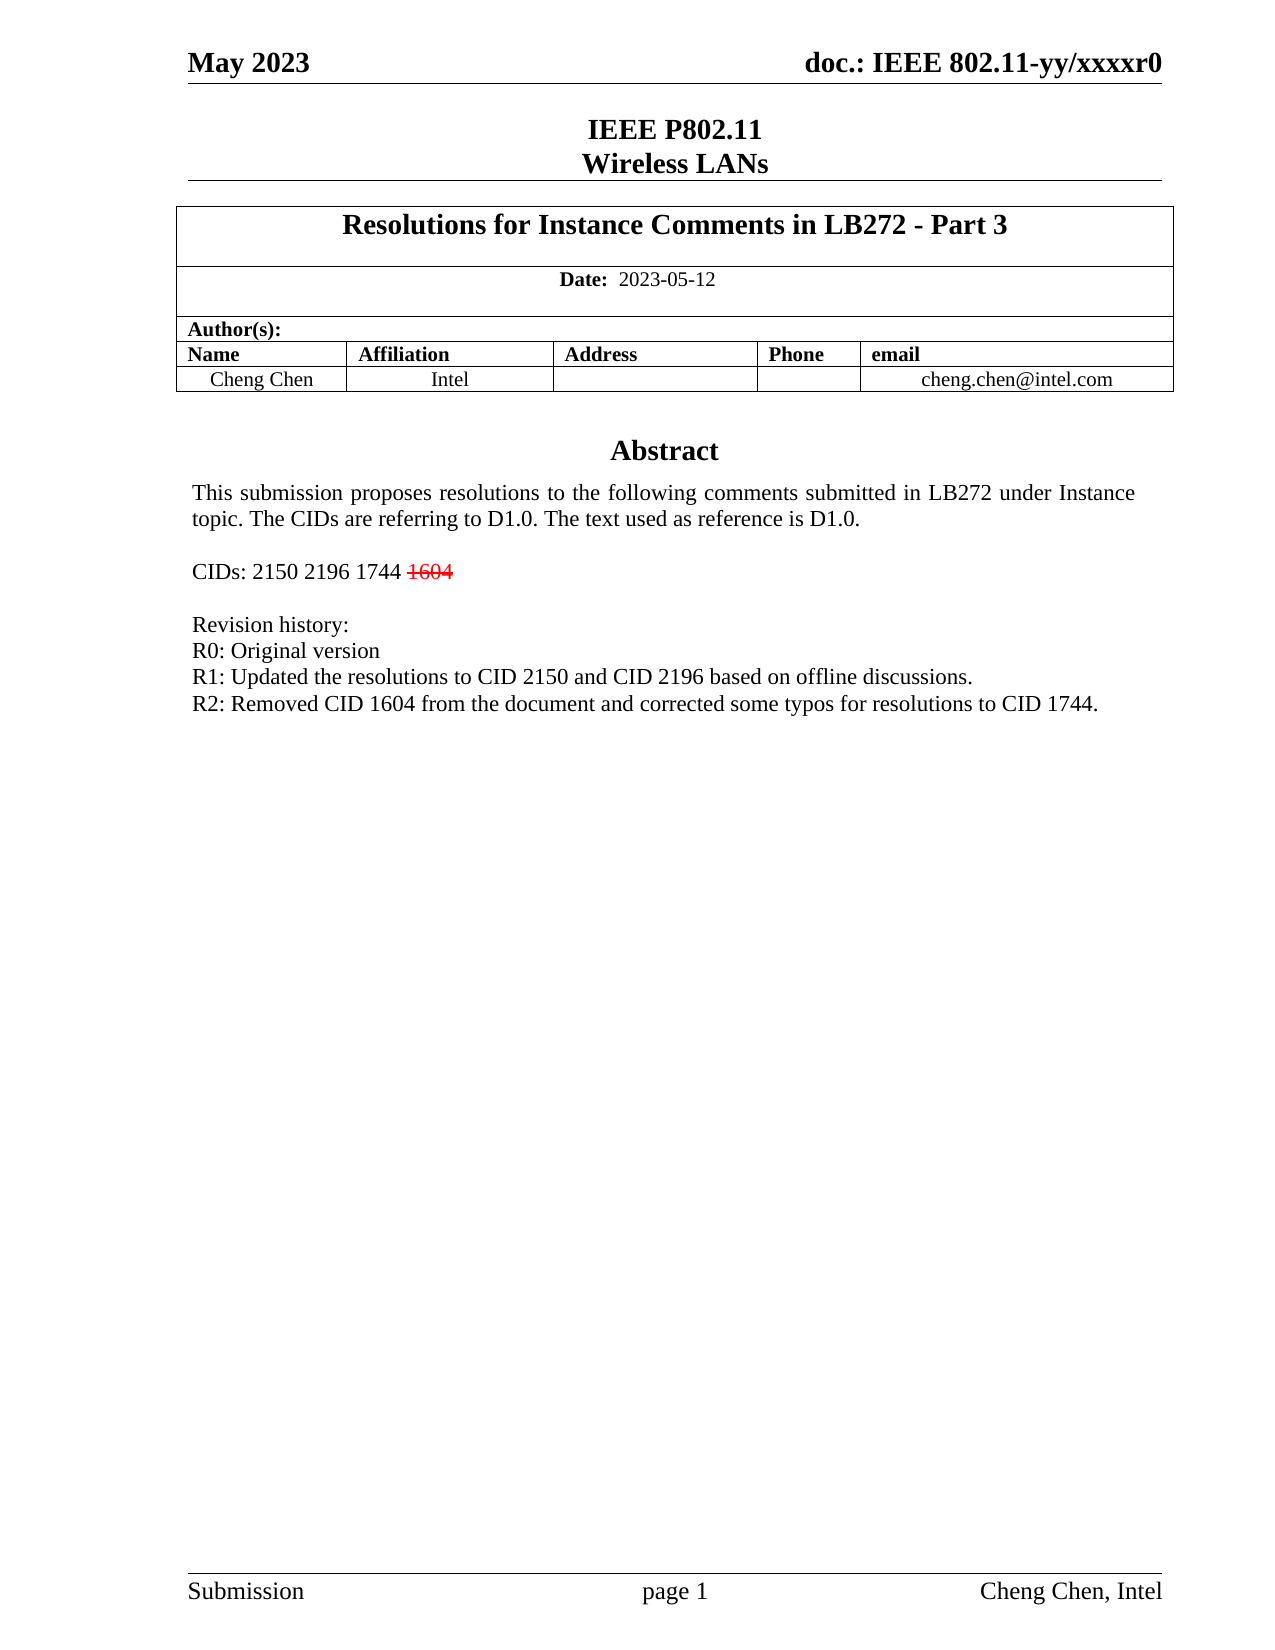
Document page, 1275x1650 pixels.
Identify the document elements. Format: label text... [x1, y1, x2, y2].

table_cell Author(s): [177, 317, 1173, 341]
table_cell cheng.chen@intel.com [861, 367, 1173, 391]
table_cell Cheng Chen [177, 367, 346, 391]
table_cell [554, 367, 757, 391]
table_cell Intel [347, 367, 553, 391]
table_cell Date: 2023-05-12 [177, 267, 1173, 316]
table_header Resolutions for Instance Comments in LB272 - Part 3 [177, 207, 1173, 266]
table_cell email [861, 342, 1173, 366]
table_cell Affiliation [347, 342, 553, 366]
table_cell Phone [758, 342, 860, 366]
table_cell Address [554, 342, 757, 366]
table_cell Name [177, 342, 346, 366]
table_cell [758, 367, 860, 391]
text IEEE P802.11 Wireless LANs [187, 112, 1162, 181]
